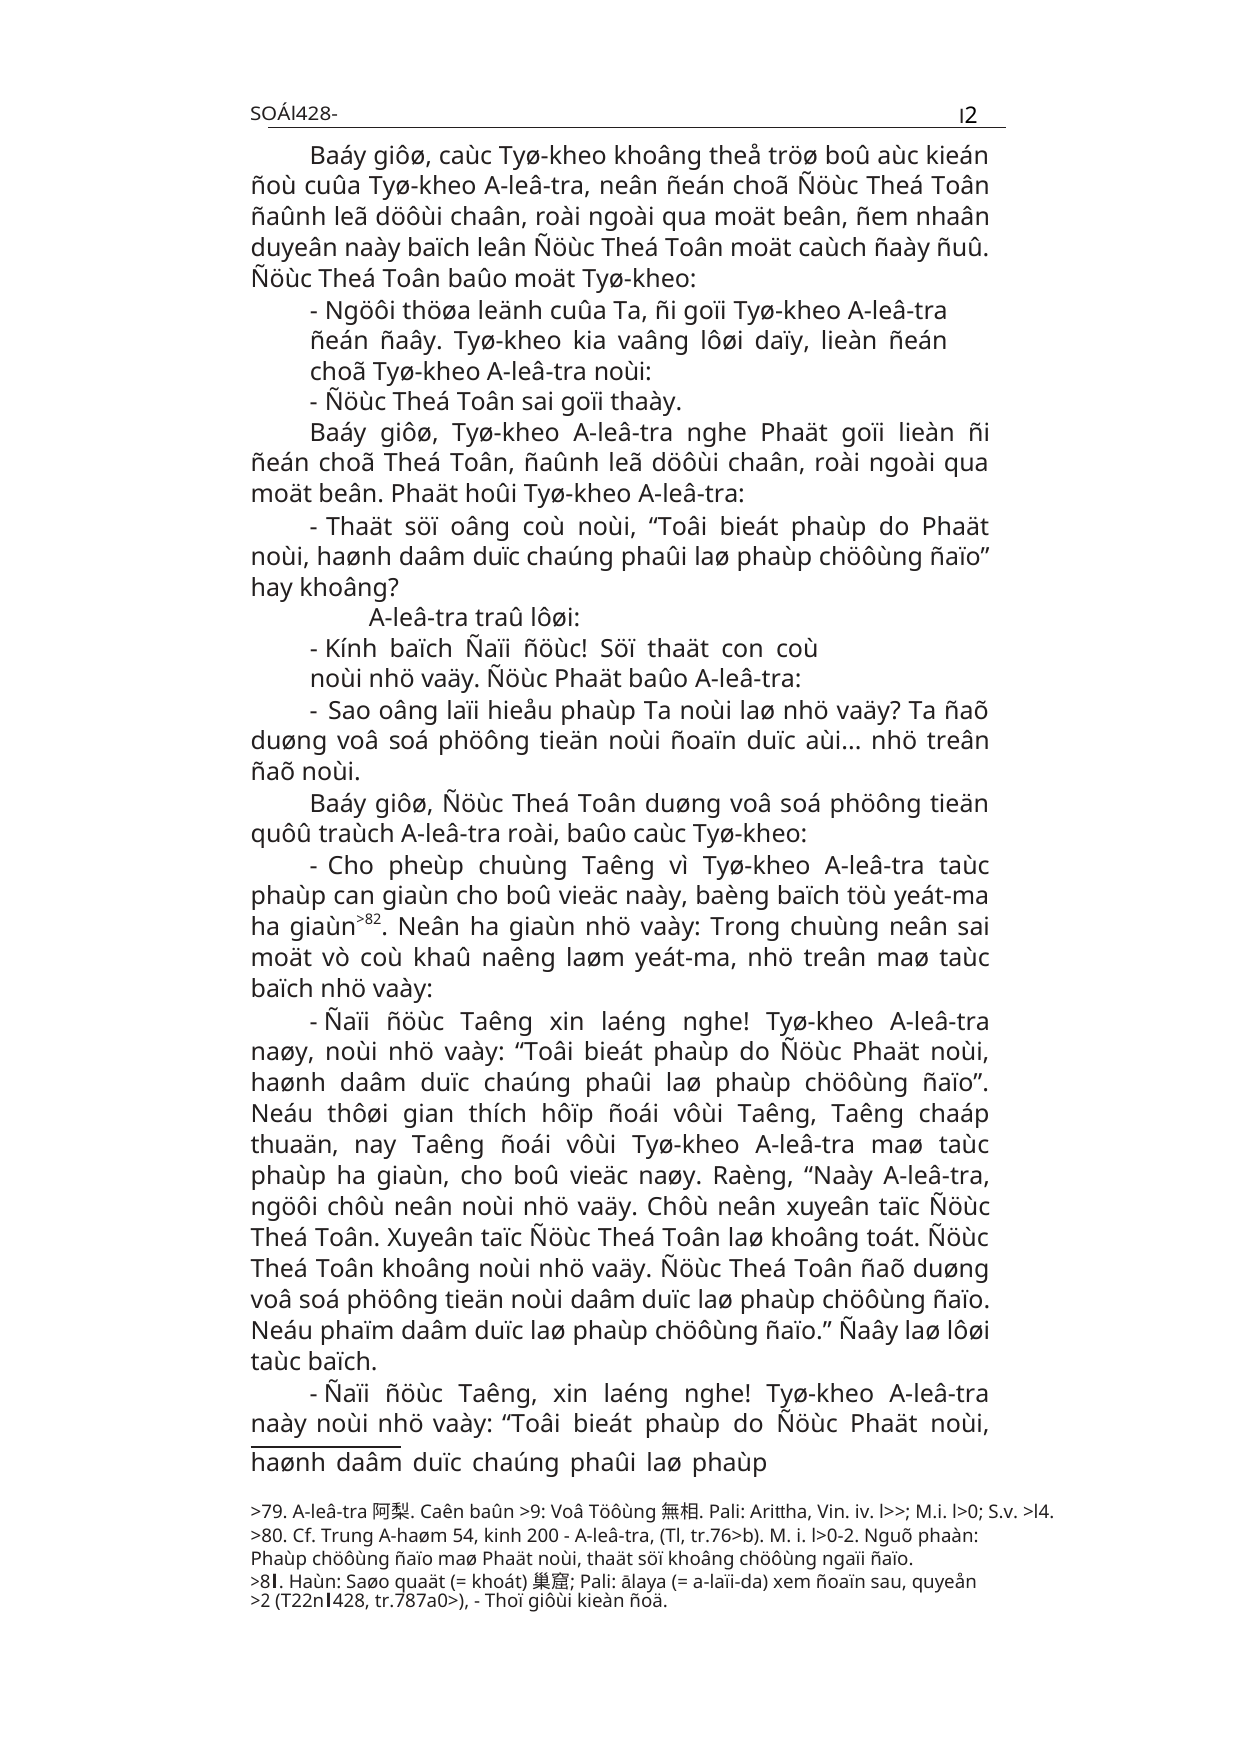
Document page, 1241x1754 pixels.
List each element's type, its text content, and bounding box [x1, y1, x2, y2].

text >8l. Haùn: Saøo quaät (= khoát) 巢窟; Pali: ālaya (= a-laïi-da) xem ñoaïn sau, quyeån >2 (T22nl428, tr.787a0>), - Thoï giôùi kieàn ñoä. [250, 1572, 988, 1613]
list Sao oâng laïi hieåu phaùp Ta noùi laø nhö vaäy? Ta ñaõ duøng voâ soá phöông tieän noùi ñoaïn duïc aùi... nhö treân ñaõ noùi. [250, 695, 990, 788]
list Kính baïch Ñaïi ñöùc! Söï thaät con coù noùi nhö vaäy. Ñöùc Phaät baûo A-leâ-tra: [309, 633, 819, 695]
list Ñaïi ñöùc Taêng, xin laéng nghe! Tyø-kheo A-leâ-tra naày noùi nhö vaày: “Toâi bieát phaùp do Ñöùc Phaät noùi, haønh daâm duïc chaúng phaûi laø phaùp [250, 1378, 989, 1479]
text >80. Cf. Trung A-haøm 54, kinh 200 - A-leâ-tra, (Tl, tr.76>b). M. i. l>0-2. Nguõ phaàn: Phaùp chöôùng ñaïo maø Phaät noùi, thaät söï khoâng chöôùng ngaïi ñaïo. [250, 1524, 991, 1571]
list Cho pheùp chuùng Taêng vì Tyø-kheo A-leâ-tra taùc phaùp can giaùn cho boû vieäc naày, baèng baïch töù yeát-ma ha giaùn>82. Neân ha giaùn nhö vaày: Trong chuùng neân sai moät vò coù khaû naêng laøm yeát-ma, nhö treân maø taùc baïch nhö vaày: [250, 850, 990, 1005]
text Baáy giôø, Ñöùc Theá Toân duøng voâ soá phöông tieän quôû traùch A-leâ-tra roài, baûo caùc Tyø-kheo: [250, 788, 990, 850]
text A-leâ-tra traû lôøi: [368, 603, 1065, 632]
text >79. A-leâ-tra 阿梨. Caên baûn >9: Voâ Töôùng 無相. Pali: Arittha, Vin. iv. l>>; M.i. l>0; S.v. >l4. [250, 1498, 1065, 1524]
list Ñöùc Theá Toân sai goïi thaày. [309, 388, 1065, 416]
text Baáy giôø, Tyø-kheo A-leâ-tra nghe Phaät goïi lieàn ñi ñeán choã Theá Toân, ñaûnh leã döôùi chaân, roài ngoài qua moät beân. Phaät hoûi Tyø-kheo A-leâ-tra: [250, 417, 990, 510]
list Ngöôi thöøa leänh cuûa Ta, ñi goïi Tyø-kheo A-leâ-tra ñeán ñaây. Tyø-kheo kia vaâng lôøi daïy, lieàn ñeán choã Tyø-kheo A-leâ-tra noùi: [309, 294, 949, 388]
text Baáy giôø, caùc Tyø-kheo khoâng theå tröø boû aùc kieán ñoù cuûa Tyø-kheo A-leâ-tra, neân ñeán choã Ñöùc Theá Toân ñaûnh leã döôùi chaân, roài ngoài qua moät beân, ñem nhaân duyeân naày baïch leân Ñöùc Theá Toân moät caùch ñaày ñuû. Ñöùc Theá Toân baûo moät Tyø-kheo: [250, 139, 990, 294]
list Thaät söï oâng coù noùi, “Toâi bieát phaùp do Phaät noùi, haønh daâm duïc chaúng phaûi laø phaùp chöôùng ñaïo” hay khoâng? [250, 510, 990, 603]
list Ñaïi ñöùc Taêng xin laéng nghe! Tyø-kheo A-leâ-tra naøy, noùi nhö vaày: “Toâi bieát phaùp do Ñöùc Phaät noùi, haønh daâm duïc chaúng phaûi laø phaùp chöôùng ñaïo”. Neáu thôøi gian thích hôïp ñoái vôùi Taêng, Taêng chaáp thuaän, nay Taêng ñoái vôùi Tyø-kheo A-leâ-tra maø taùc phaùp ha giaùn, cho boû vieäc naøy. Raèng, “Naày A-leâ-tra, ngöôi chôù neân noùi nhö vaäy. Chôù neân xuyeân taïc Ñöùc Theá Toân. Xuyeân taïc Ñöùc Theá Toân laø khoâng toát. Ñöùc Theá Toân khoâng noùi nhö vaäy. Ñöùc Theá Toân ñaõ duøng voâ soá phöông tieän noùi daâm duïc laø phaùp chöôùng ñaïo. Neáu phaïm daâm duïc laø phaùp chöôùng ñaïo.” Ñaây laø lôøi taùc baïch. [250, 1005, 990, 1378]
